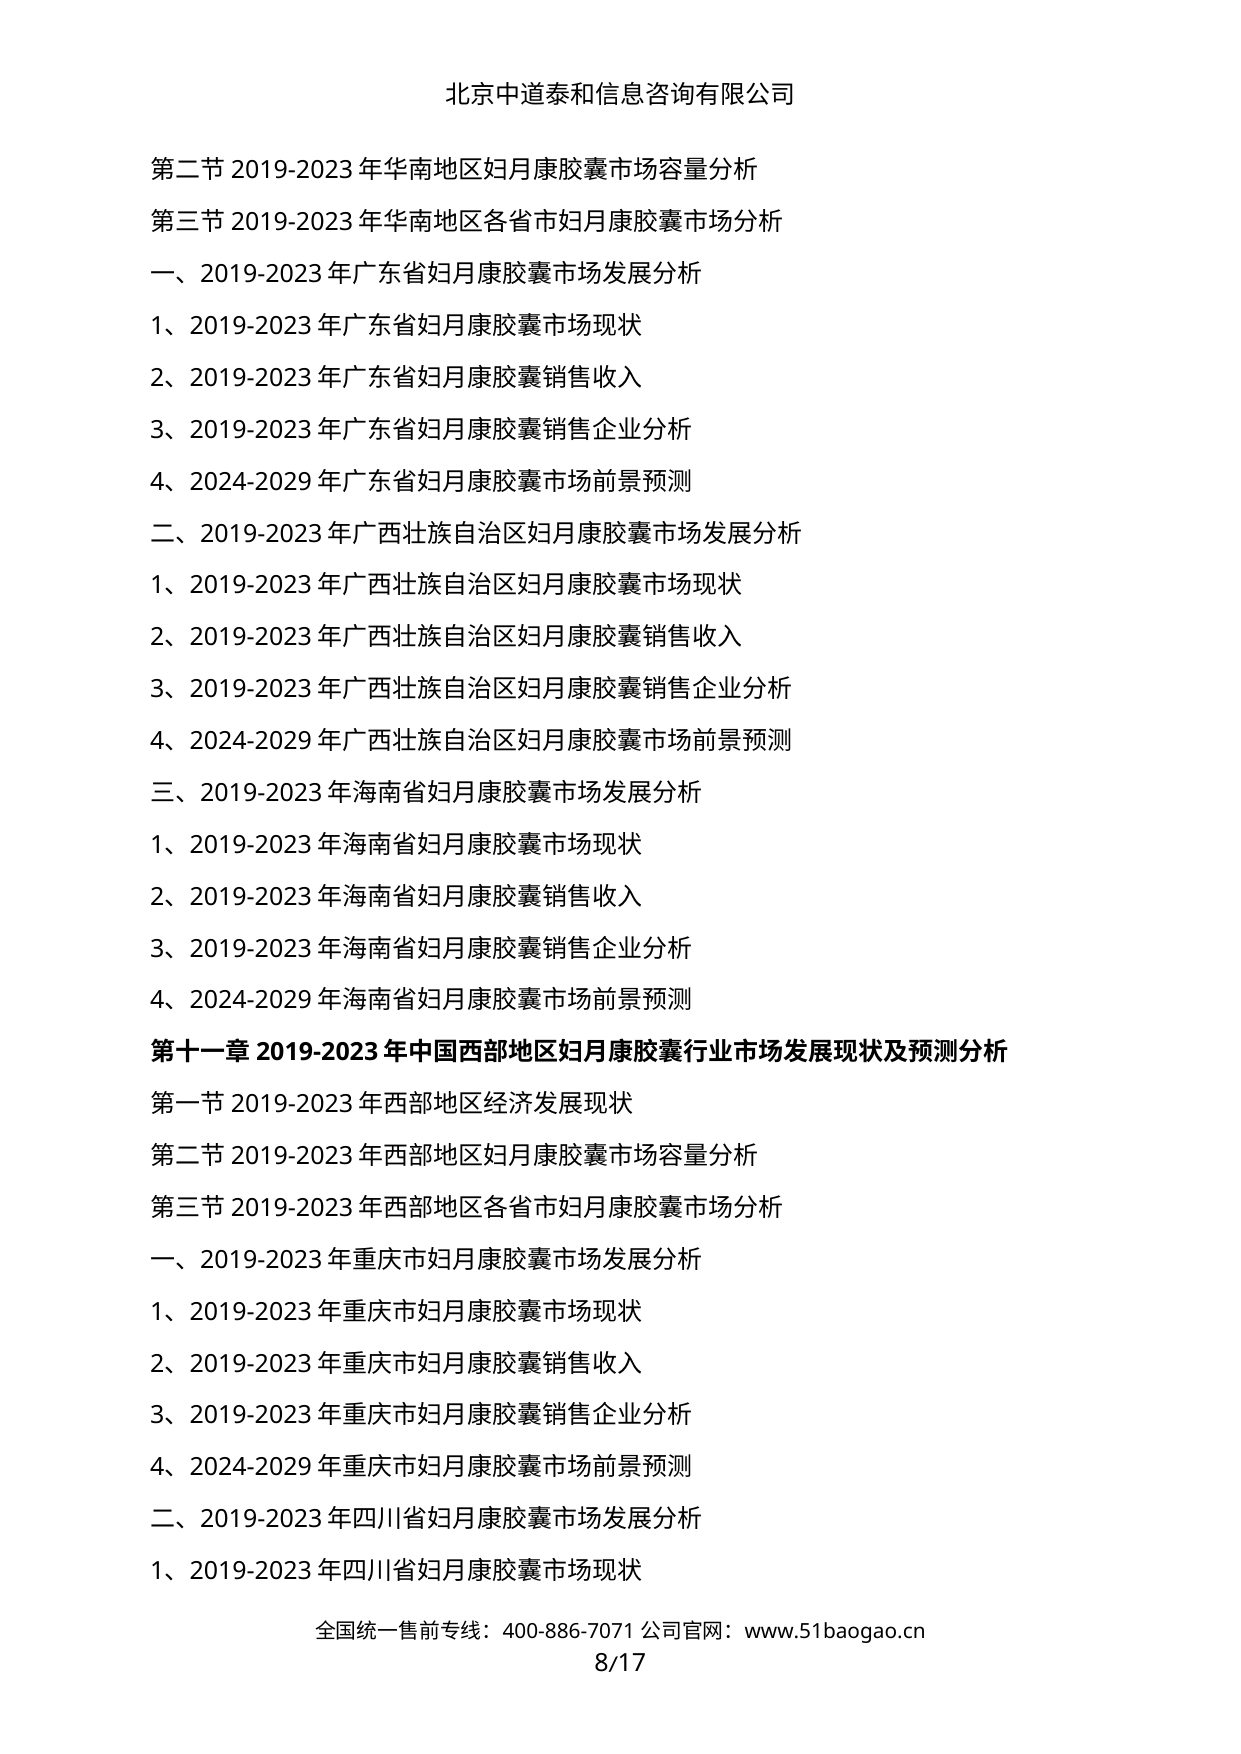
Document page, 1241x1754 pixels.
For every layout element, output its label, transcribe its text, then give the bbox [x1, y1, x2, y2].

text 3、2019-2023年广西壮族自治区妇月康胶囊销售企业分析 [150, 669, 1090, 705]
text 第一节 2019-2023年西部地区经济发展现状 [150, 1084, 1090, 1120]
text 1、2019-2023年广东省妇月康胶囊市场现状 [150, 306, 1090, 342]
text 3、2019-2023年海南省妇月康胶囊销售企业分析 [150, 928, 1090, 964]
text 第十一章 2019-2023年中国西部地区妇月康胶囊行业市场发展现状及预测分析 [150, 1032, 1090, 1068]
text 4、2024-2029年广西壮族自治区妇月康胶囊市场前景预测 [150, 721, 1090, 757]
text 1、2019-2023年广西壮族自治区妇月康胶囊市场现状 [150, 565, 1090, 601]
text 二、2019-2023年广西壮族自治区妇月康胶囊市场发展分析 [150, 513, 1090, 549]
text 4、2024-2029年重庆市妇月康胶囊市场前景预测 [150, 1447, 1090, 1483]
text 2、2019-2023年广东省妇月康胶囊销售收入 [150, 357, 1090, 394]
text 3、2019-2023年重庆市妇月康胶囊销售企业分析 [150, 1395, 1090, 1431]
text 4、2024-2029年海南省妇月康胶囊市场前景预测 [150, 980, 1090, 1016]
text 一、2019-2023年重庆市妇月康胶囊市场发展分析 [150, 1239, 1090, 1276]
text 3、2019-2023年广东省妇月康胶囊销售企业分析 [150, 409, 1090, 446]
text 二、2019-2023年四川省妇月康胶囊市场发展分析 [150, 1499, 1090, 1535]
text 1、2019-2023年海南省妇月康胶囊市场现状 [150, 824, 1090, 861]
text 第二节 2019-2023年西部地区妇月康胶囊市场容量分析 [150, 1136, 1090, 1172]
text 1、2019-2023年重庆市妇月康胶囊市场现状 [150, 1291, 1090, 1327]
text 第三节 2019-2023年华南地区各省市妇月康胶囊市场分析 [150, 202, 1090, 238]
text 第三节 2019-2023年西部地区各省市妇月康胶囊市场分析 [150, 1187, 1090, 1224]
text 4、2024-2029年广东省妇月康胶囊市场前景预测 [150, 461, 1090, 497]
text 一、2019-2023年广东省妇月康胶囊市场发展分析 [150, 254, 1090, 290]
text 2、2019-2023年广西壮族自治区妇月康胶囊销售收入 [150, 617, 1090, 653]
text 第二节 2019-2023年华南地区妇月康胶囊市场容量分析 [150, 150, 1090, 186]
text 2、2019-2023年重庆市妇月康胶囊销售收入 [150, 1343, 1090, 1379]
text 2、2019-2023年海南省妇月康胶囊销售收入 [150, 876, 1090, 912]
text 三、2019-2023年海南省妇月康胶囊市场发展分析 [150, 772, 1090, 809]
text 1、2019-2023年四川省妇月康胶囊市场现状 [150, 1551, 1090, 1587]
